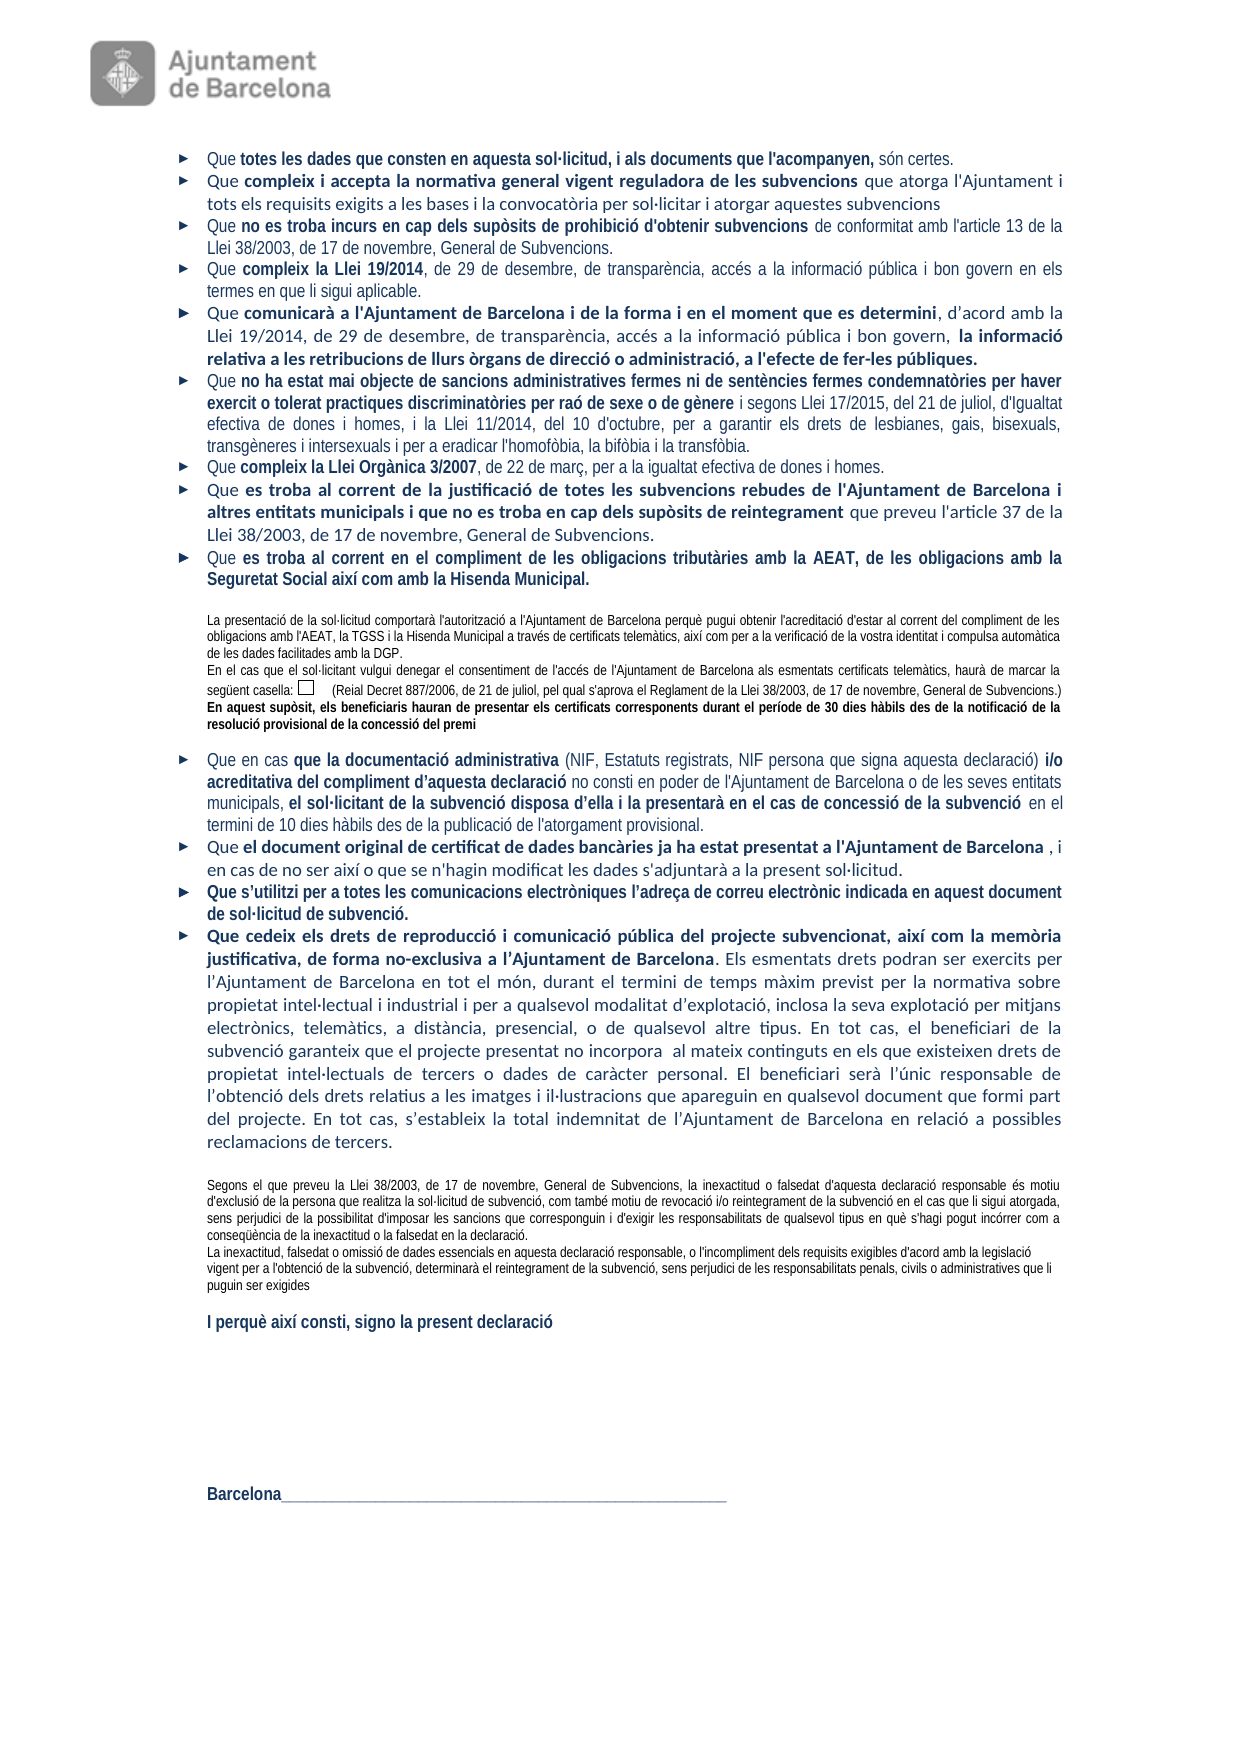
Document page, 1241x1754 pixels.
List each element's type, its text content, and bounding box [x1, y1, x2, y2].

list Que s’utilitzi per a totes les comunicacions electròniques l’adreça de correu electrònic indicada en aquest document de sol·licitud de subvenció. [177, 881, 1063, 924]
list Que cedeix els drets de reproducció i comunicació pública del projecte subvencionat, així com la memòria justificativa, de forma no-exclusiva a l’Ajuntament de Barcelona. Els esmentats drets podran ser exercits per l’Ajuntament de Barcelona en tot el món, durant el termini de temps màxim previst per la normativa sobre propietat intel·lectual i industrial i per a qualsevol modalitat d’explotació, inclosa la seva explotació per mitjans electrònics, telemàtics, a distància, presencial, o de qualsevol altre tipus. En tot cas, el beneficiari de la subvenció garanteix que el projecte presentat no incorpora al mateix continguts en els que existeixen drets de propietat intel·lectuals de tercers o dades de caràcter personal. El beneficiari serà l’únic responsable de l’obtenció dels drets relatius a les imatges i il·lustracions que apareguin en qualsevol document que formi part del projecte. En tot cas, s’estableix la total indemnitat de l’Ajuntament de Barcelona en relació a possibles reclamacions de tercers. [177, 924, 1063, 1153]
list Que comunicarà a l'Ajuntament de Barcelona i de la forma i en el moment que es determini, d’acord amb la Llei 19/2014, de 29 de desembre, de transparència, accés a la informació pública i bon govern, la informació relativa a les retribucions de llurs òrgans de direcció o administració, a l'efecte de fer-les públiques. [177, 301, 1063, 370]
text Barcelona____________________________________________________ [207, 1483, 1063, 1504]
picture [64, 27, 356, 122]
list Que totes les dades que consten en aquesta sol·licitud, i als documents que l'acompanyen, són certes. [177, 148, 1063, 169]
list Que en cas que la documentació administrativa (NIF, Estatuts registrats, NIF persona que signa aquesta declaració) i/o acreditativa del compliment d’aquesta declaració no consti en poder de l'Ajuntament de Barcelona o de les seves entitats municipals, el sol·licitant de la subvenció disposa d’ella i la presentarà en el cas de concessió de la subvenció en el termini de 10 dies hàbils des de la publicació de l'atorgament provisional. [177, 749, 1063, 835]
list Que el document original de certificat de dades bancàries ja ha estat presentat a l'Ajuntament de Barcelona , i en cas de no ser així o que se n'hagin modificat les dades s'adjuntarà a la present sol·licitud. [177, 835, 1063, 881]
text Segons el que preveu la Llei 38/2003, de 17 de novembre, General de Subvencions, la inexactitud o falsedat d'aquesta declaració responsable és motiu d'exclusió de la persona que realitza la sol·licitud de subvenció, com també motiu de revocació i/o reintegrament de la subvenció en el cas que li sigui atorgada, sens perjudici de la possibilitat d'imposar les sancions que corresponguin i d'exigir les responsabilitats de qualsevol tipus en què s'hagi pogut incórrer com a conseqüència de la inexactitud o la falsedat en la declaració. [207, 1176, 1063, 1243]
list Que es troba al corrent en el compliment de les obligacions tributàries amb la AEAT, de les obligacions amb la Seguretat Social així com amb la Hisenda Municipal. [177, 547, 1063, 590]
list Que compleix i accepta la normativa general vigent reguladora de les subvencions que atorga l'Ajuntament i tots els requisits exigits a les bases i la convocatòria per sol·licitar i atorgar aquestes subvencions [177, 169, 1063, 215]
list Que no es troba incurs en cap dels supòsits de prohibició d'obtenir subvencions de conformitat amb l'article 13 de la Llei 38/2003, de 17 de novembre, General de Subvencions. [177, 215, 1063, 258]
text La presentació de la sol·licitud comportarà l'autorització a l'Ajuntament de Barcelona perquè pugui obtenir l'acreditació d'estar al corrent del compliment de les obligacions amb l'AEAT, la TGSS i la Hisenda Municipal a través de certificats telemàtics, així com per a la verificació de la vostra identitat i compulsa automàtica de les dades facilitades amb la DGP. [207, 611, 1063, 662]
text En el cas que el sol·licitant vulgui denegar el consentiment de l'accés de l'Ajuntament de Barcelona als esmentats certificats telemàtics, haurà de marcar la següent casella: (Reial Decret 887/2006, de 21 de juliol, pel qual s'aprova el Reglament de la Llei 38/2003, de 17 de novembre, General de Subvencions.) En aquest supòsit, els beneficiaris hauran de presentar els certificats corresponents durant el període de 30 dies hàbils des de la notificació de la resolució provisional de la concessió del premi [207, 662, 1063, 732]
list Que compleix la Llei 19/2014, de 29 de desembre, de transparència, accés a la informació pública i bon govern en els termes en que li sigui aplicable. [177, 258, 1063, 301]
text La inexactitud, falsedat o omissió de dades essencials en aquesta declaració responsable, o l'incompliment dels requisits exigibles d'acord amb la legislació vigent per a l'obtenció de la subvenció, determinarà el reintegrament de la subvenció, sens perjudici de les responsabilitats penals, civils o administratives que li puguin ser exigides [207, 1243, 1063, 1294]
text I perquè així consti, signo la present declaració [207, 1311, 1063, 1332]
list Que no ha estat mai objecte de sancions administratives fermes ni de sentències fermes condemnatòries per haver exercit o tolerat practiques discriminatòries per raó de sexe o de gènere i segons Llei 17/2015, del 21 de juliol, d'Igualtat efectiva de dones i homes, i la Llei 11/2014, del 10 d'octubre, per a garantir els drets de lesbianes, gais, bisexuals, transgèneres i intersexuals i per a eradicar l'homofòbia, la bifòbia i la transfòbia. [177, 370, 1063, 456]
list Que compleix la Llei Orgànica 3/2007, de 22 de març, per a la igualtat efectiva de dones i homes. [177, 456, 1063, 478]
list Que es troba al corrent de la justificació de totes les subvencions rebudes de l'Ajuntament de Barcelona i altres entitats municipals i que no es troba en cap dels supòsits de reintegrament que preveu l'article 37 de la Llei 38/2003, de 17 de novembre, General de Subvencions. [177, 478, 1063, 547]
